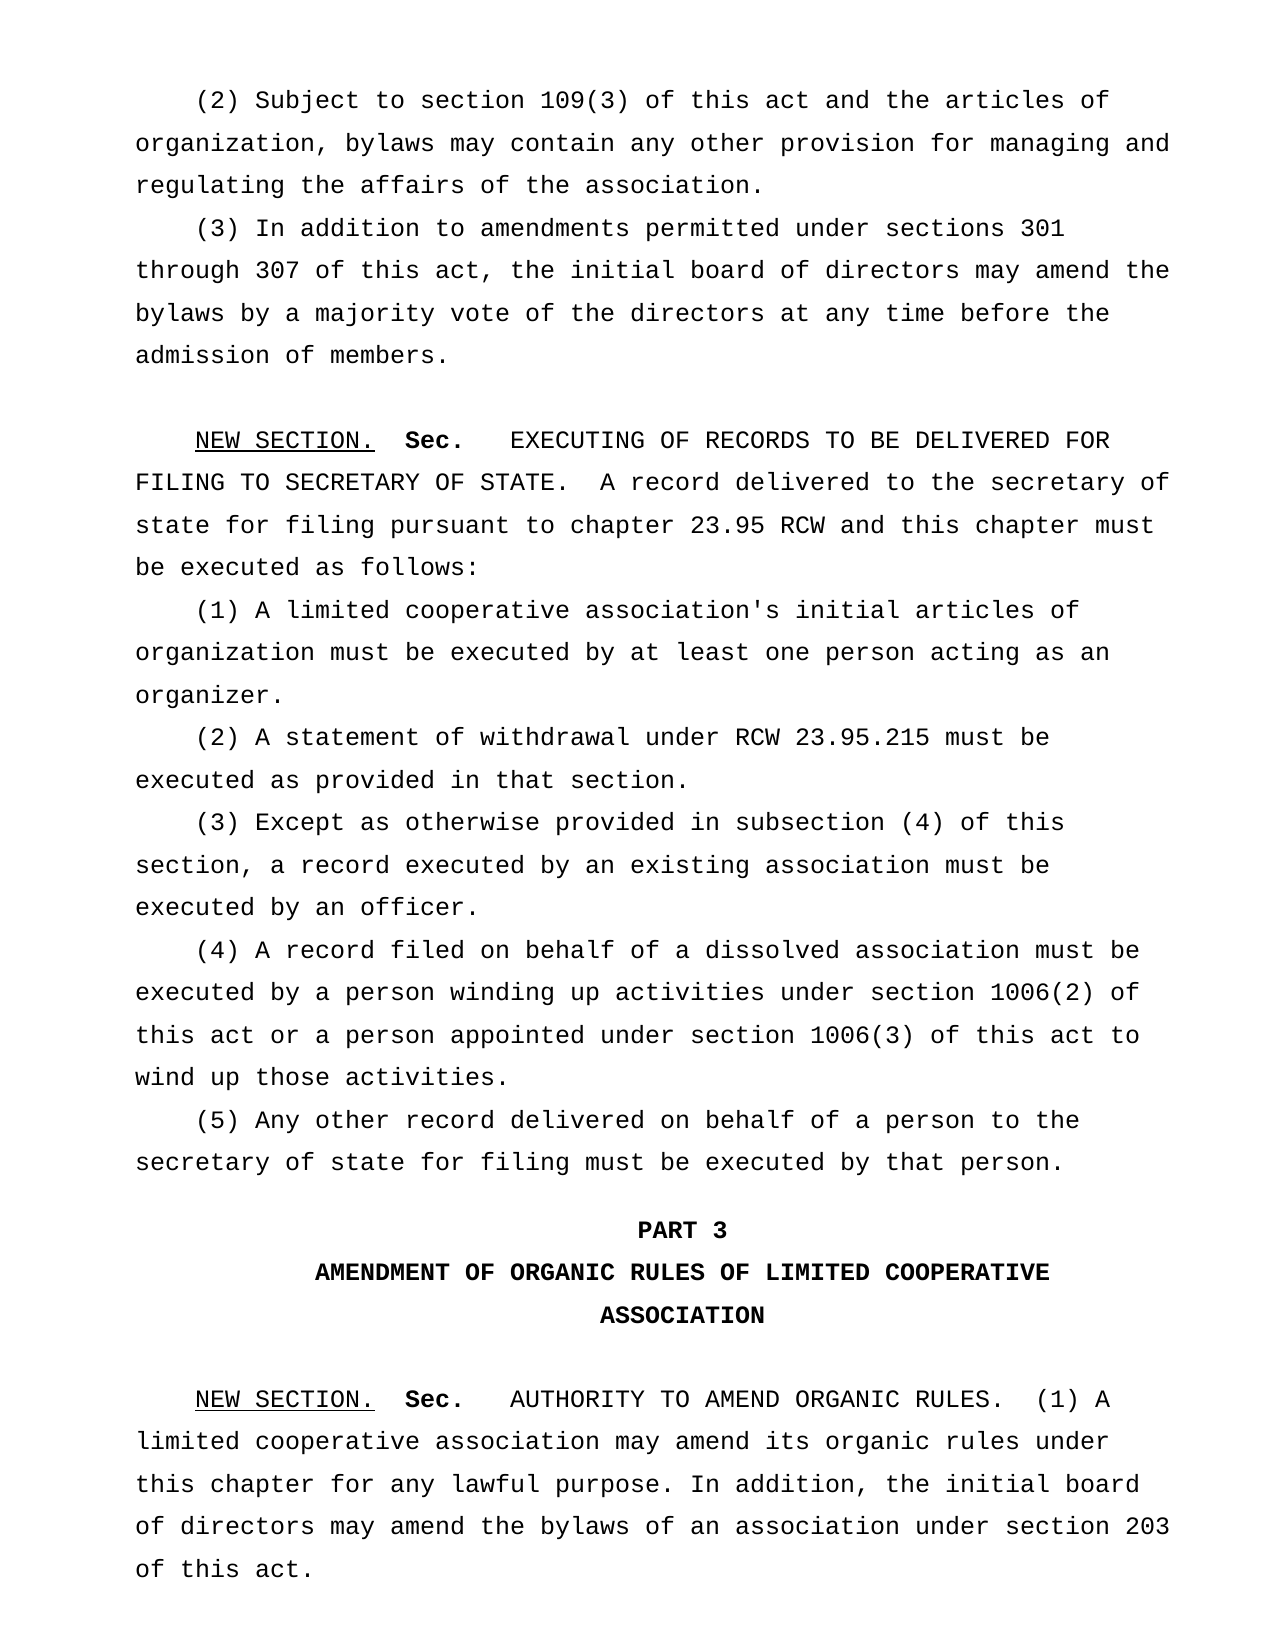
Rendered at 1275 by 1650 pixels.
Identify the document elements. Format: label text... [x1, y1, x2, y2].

text (3) In addition to amendments permitted under sections 301 through 307 of this act, the initial board of directors may amend the bylaws by a majority vote of the directors at any time before the admission of members. [135, 202, 1170, 372]
text PART 3 [135, 1204, 1170, 1247]
text (3) Except as otherwise provided in subsection (4) of this section, a record executed by an existing association must be executed by an officer. [135, 797, 1170, 924]
text (1) A limited cooperative association's initial articles of organization must be executed by at least one person acting as an organizer. [135, 584, 1170, 712]
text AMENDMENT OF ORGANIC RULES OF LIMITED COOPERATIVE [135, 1247, 1170, 1289]
text NEW SECTION. Sec. EXECUTING OF RECORDS TO BE DELIVERED FOR FILING TO SECRETARY OF STATE. A record delivered to the secretary of state for filing pursuant to chapter 23.95 RCW and this chapter must be executed as follows: [135, 414, 1170, 584]
text (4) A record filed on behalf of a dissolved association must be executed by a person winding up activities under section 1006(2) of this act or a person appointed under section 1006(3) of this act to wind up those activities. [135, 924, 1170, 1094]
text (2) A statement of withdrawal under RCW 23.95.215 must be executed as provided in that section. [135, 712, 1170, 797]
text (2) Subject to section 109(3) of this act and the articles of organization, bylaws may contain any other provision for managing and regulating the affairs of the association. [135, 75, 1170, 202]
text (5) Any other record delivered on behalf of a person to the secretary of state for filing must be executed by that person. [135, 1094, 1170, 1179]
text NEW SECTION. Sec. AUTHORITY TO AMEND ORGANIC RULES. (1) A limited cooperative association may amend its organic rules under this chapter for any lawful purpose. In addition, the initial board of directors may amend the bylaws of an association under section 203 of this act. [135, 1373, 1170, 1586]
text ASSOCIATION [135, 1289, 1170, 1332]
